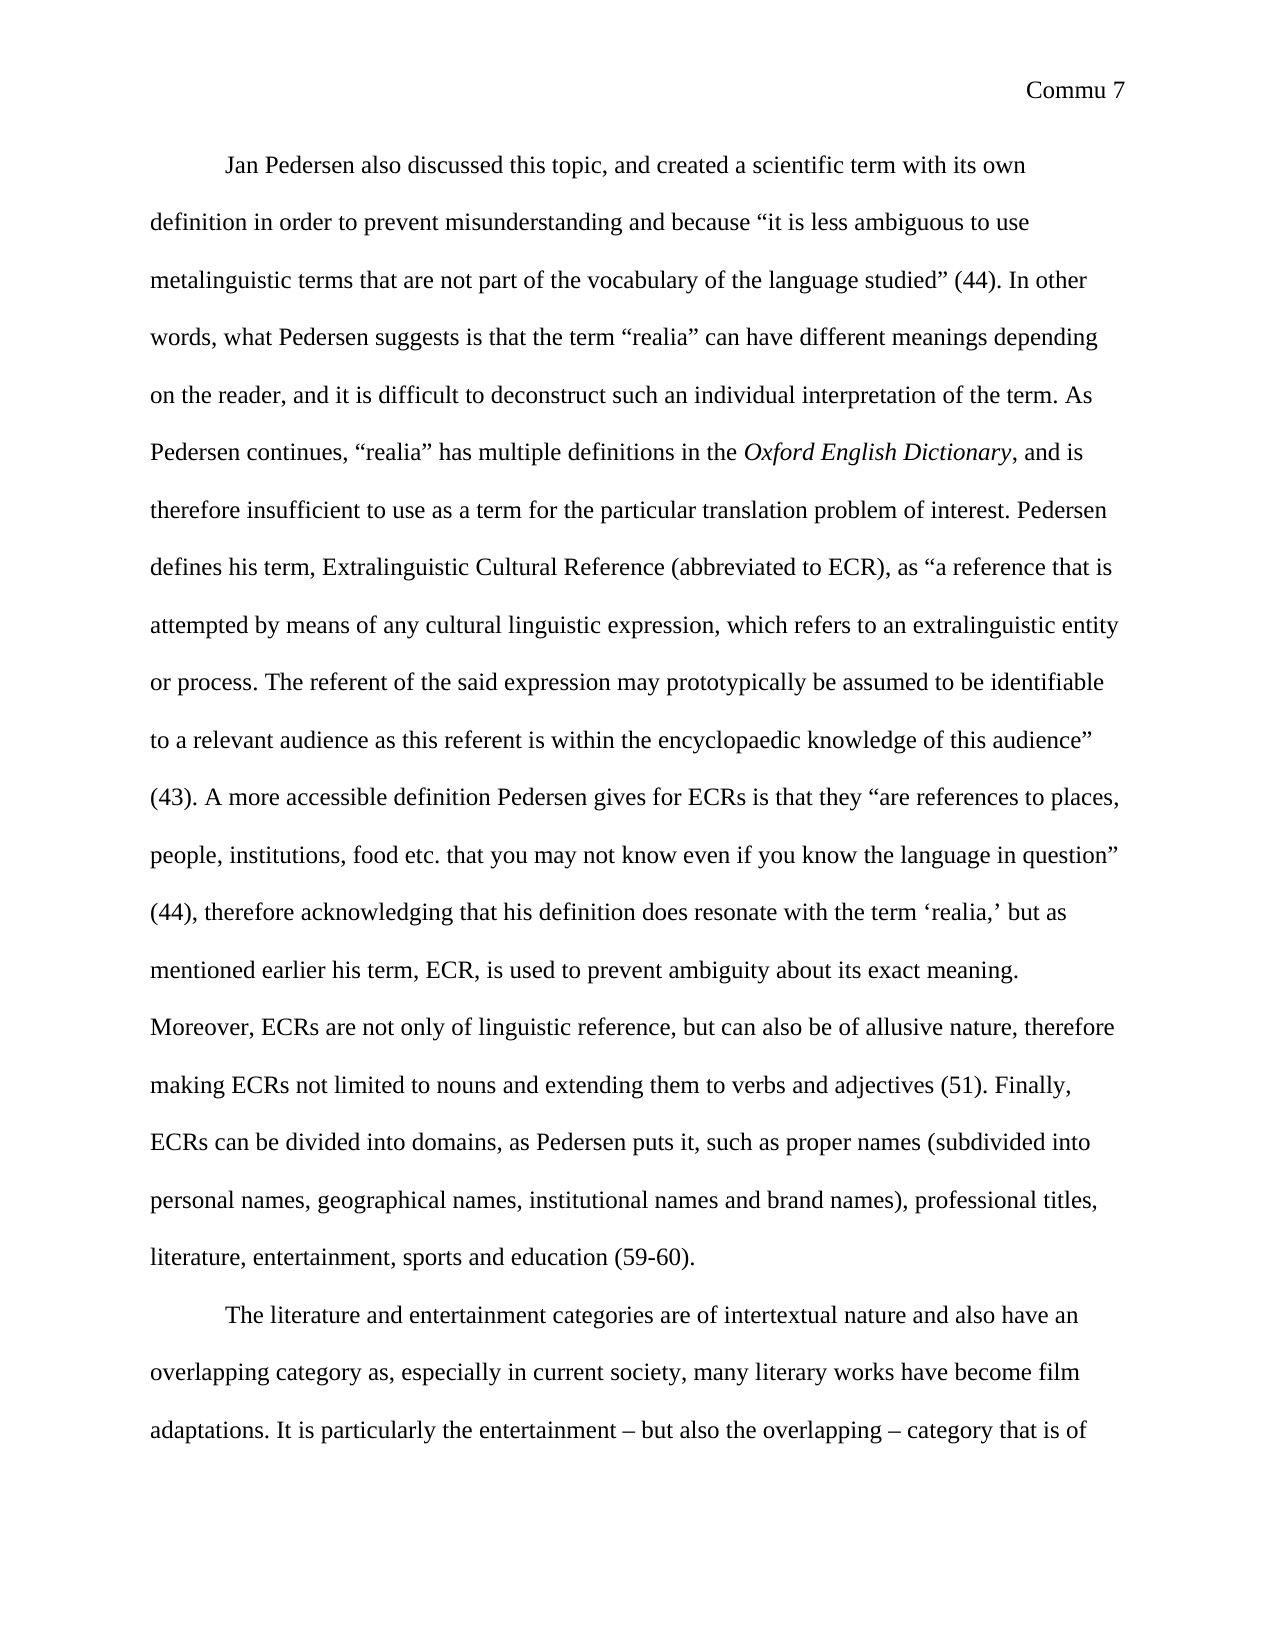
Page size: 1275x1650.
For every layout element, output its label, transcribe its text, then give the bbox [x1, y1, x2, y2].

text Jan Pedersen also discussed this topic, and created a scientific term with its own definition in order to prevent misunderstanding and because “it is less ambiguous to use metalinguistic terms that are not part of the vocabulary of the language studied” (44). In other words, what Pedersen suggests is that the term “realia” can have different meanings depending on the reader, and it is difficult to deconstruct such an individual interpretation of the term. As Pedersen continues, “realia” has multiple definitions in the Oxford English Dictionary, and is therefore insufficient to use as a term for the particular translation problem of interest. Pedersen defines his term, Extralinguistic Cultural Reference (abbreviated to ECR), as “a reference that is attempted by means of any cultural linguistic expression, which refers to an extralinguistic entity or process. The referent of the said expression may prototypically be assumed to be identifiable to a relevant audience as this referent is within the encyclopaedic knowledge of this audience” (43). A more accessible definition Pedersen gives for ECRs is that they “are references to places, people, institutions, food etc. that you may not know even if you know the language in question” (44), therefore acknowledging that his definition does resonate with the term ‘realia,’ but as mentioned earlier his term, ECR, is used to prevent ambiguity about its exact meaning. Moreover, ECRs are not only of linguistic reference, but can also be of allusive nature, therefore making ECRs not limited to nouns and extending them to verbs and adjectives (51). Finally, ECRs can be divided into domains, as Pedersen puts it, such as proper names (subdivided into personal names, geographical names, institutional names and brand names), professional titles, literature, entertainment, sports and education (59-60). [150, 150, 1125, 1271]
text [150, 1300, 1125, 1444]
